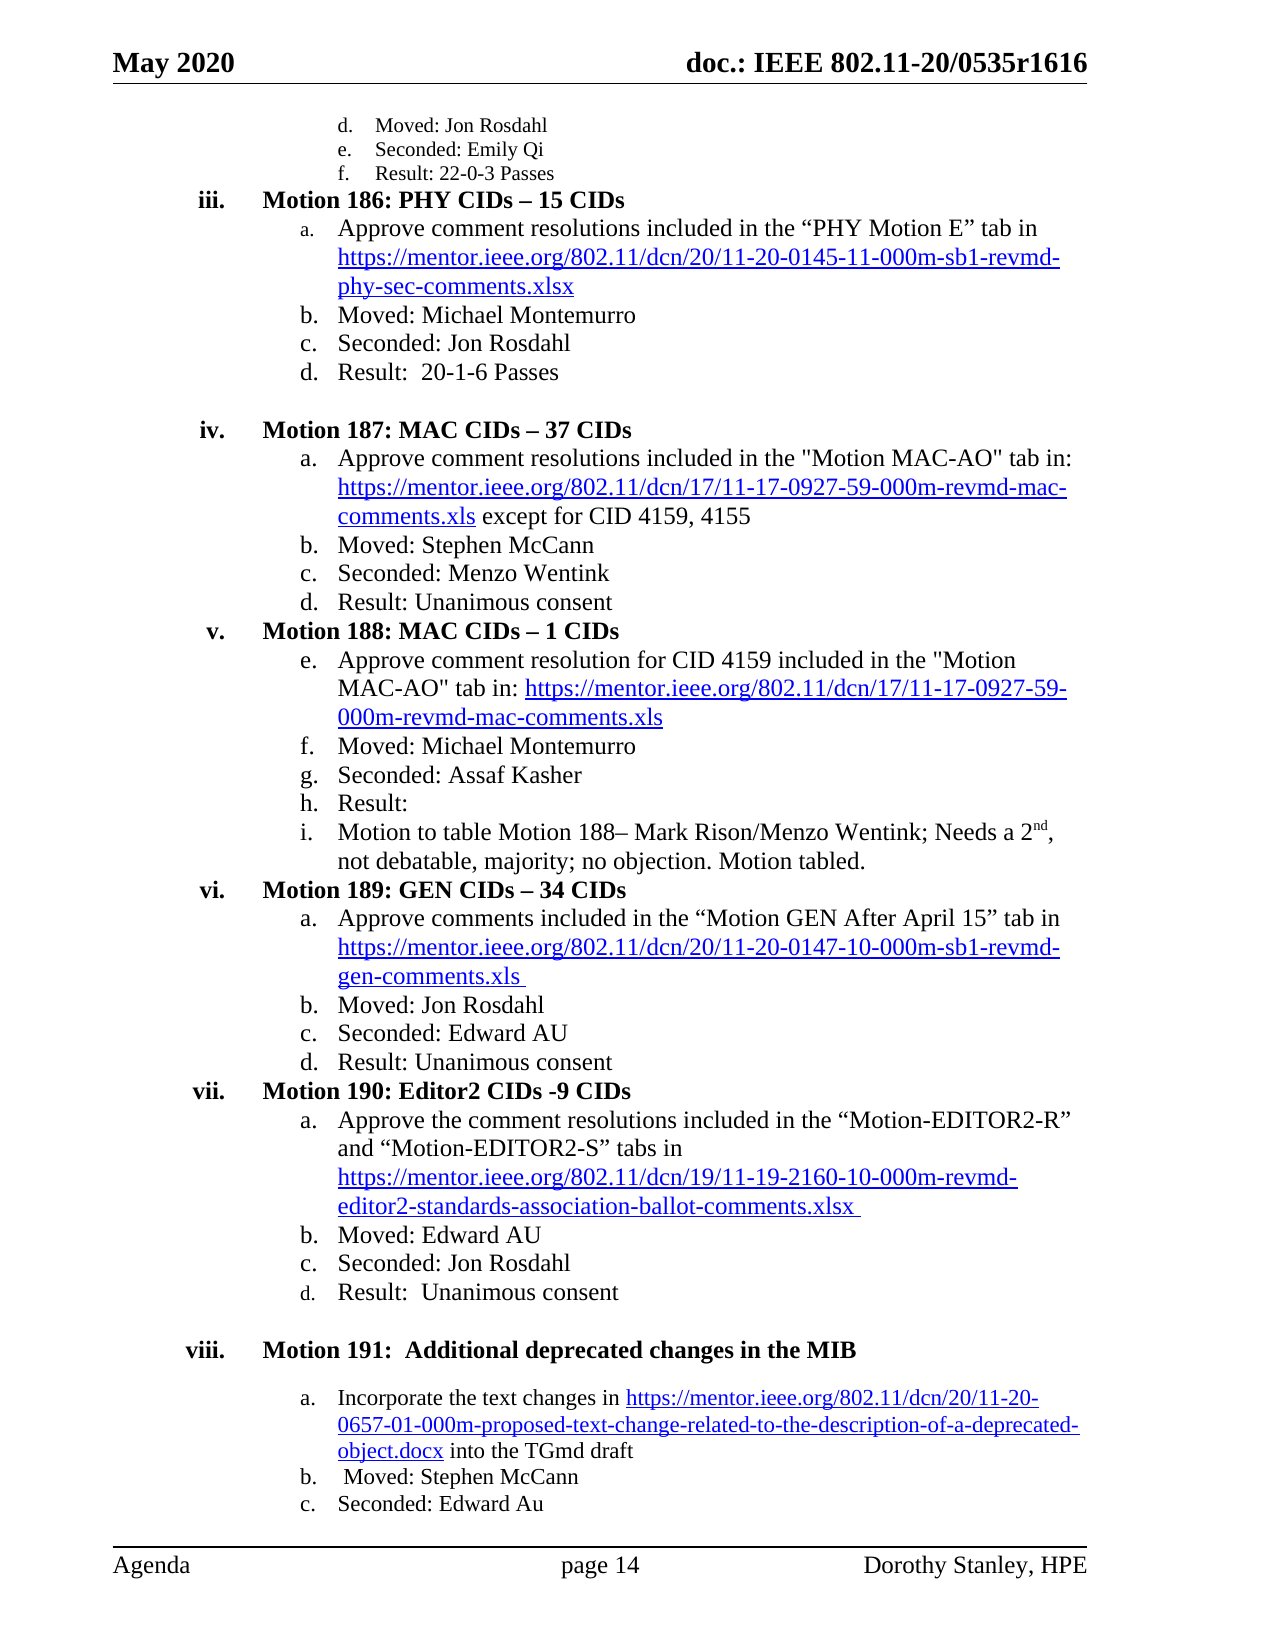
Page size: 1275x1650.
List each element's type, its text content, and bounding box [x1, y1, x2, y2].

list Seconded: Emily Qi [337, 137, 1087, 161]
list Motion 191: Additional deprecated changes in the MIB [225, 1335, 1087, 1363]
list Result: Unanimous consent [300, 1047, 1087, 1076]
list Approve the comment resolutions included in the “Motion-EDITOR2-R” and “Motion-EDITOR2-S” tabs in https://mentor.ieee.org/802.11/dcn/19/11-19-2160-10-000m-revmd-editor2-standards-association-ballot-comments.xlsx [300, 1105, 1087, 1220]
list Seconded: Menzo Wentink [300, 558, 1087, 587]
list Result: Unanimous consent [300, 1277, 1087, 1306]
list Moved: Michael Montemurro [300, 731, 1087, 760]
list Seconded: Edward Au [300, 1490, 1087, 1516]
list Result: Unanimous consent [300, 587, 1087, 616]
list Incorporate the text changes in https://mentor.ieee.org/802.11/dcn/20/11-20-0657-01-000m-proposed-text-change-related-to-the-description-of-a-deprecated-object.docx into the TGmd draft [300, 1384, 1087, 1463]
list Approve comments included in the “Motion GEN After April 15” tab in https://mentor.ieee.org/802.11/dcn/20/11-20-0147-10-000m-sb1-revmd-gen-comments.xls [300, 903, 1087, 990]
list Motion to table Motion 188– Mark Rison/Menzo Wentink; Needs a 2nd, not debatable, majority; no objection. Motion tabled. [300, 817, 1087, 875]
list Moved: Edward AU [300, 1220, 1087, 1248]
list Moved: Jon Rosdahl [337, 112, 1087, 137]
list Result: [300, 788, 1087, 817]
list Seconded: Assaf Kasher [300, 760, 1087, 788]
list Seconded: Edward AU [300, 1018, 1087, 1047]
list Moved: Stephen McCann [300, 1463, 1087, 1490]
list Motion 189: GEN CIDs – 34 CIDs [225, 875, 1087, 903]
list Result: 20-1-6 Passes [300, 357, 1087, 415]
list Motion 187: MAC CIDs – 37 CIDs [225, 415, 1087, 443]
list Moved: Michael Montemurro [300, 300, 1087, 328]
list Motion 186: PHY CIDs – 15 CIDs [225, 185, 1087, 213]
list Seconded: Jon Rosdahl [300, 328, 1087, 357]
list Result: 22-0-3 Passes [337, 161, 1087, 185]
list Motion 188: MAC CIDs – 1 CIDs [225, 616, 1087, 645]
list Moved: Jon Rosdahl [300, 990, 1087, 1018]
list Approve comment resolution for CID 4159 included in the "Motion MAC-AO" tab in: https://mentor.ieee.org/802.11/dcn/17/11-17-0927-59-000m-revmd-mac-comments.xls [300, 645, 1087, 731]
list Motion 190: Editor2 CIDs -9 CIDs [225, 1076, 1087, 1105]
list Seconded: Jon Rosdahl [300, 1248, 1087, 1277]
list Approve comment resolutions included in the "Motion MAC-AO" tab in: https://mentor.ieee.org/802.11/dcn/17/11-17-0927-59-000m-revmd-mac-comments.xls except for CID 4159, 4155 [300, 443, 1087, 530]
list Approve comment resolutions included in the “PHY Motion E” tab in https://mentor.ieee.org/802.11/dcn/20/11-20-0145-11-000m-sb1-revmd-phy-sec-comments.xlsx [300, 213, 1087, 300]
list Moved: Stephen McCann [300, 530, 1087, 558]
